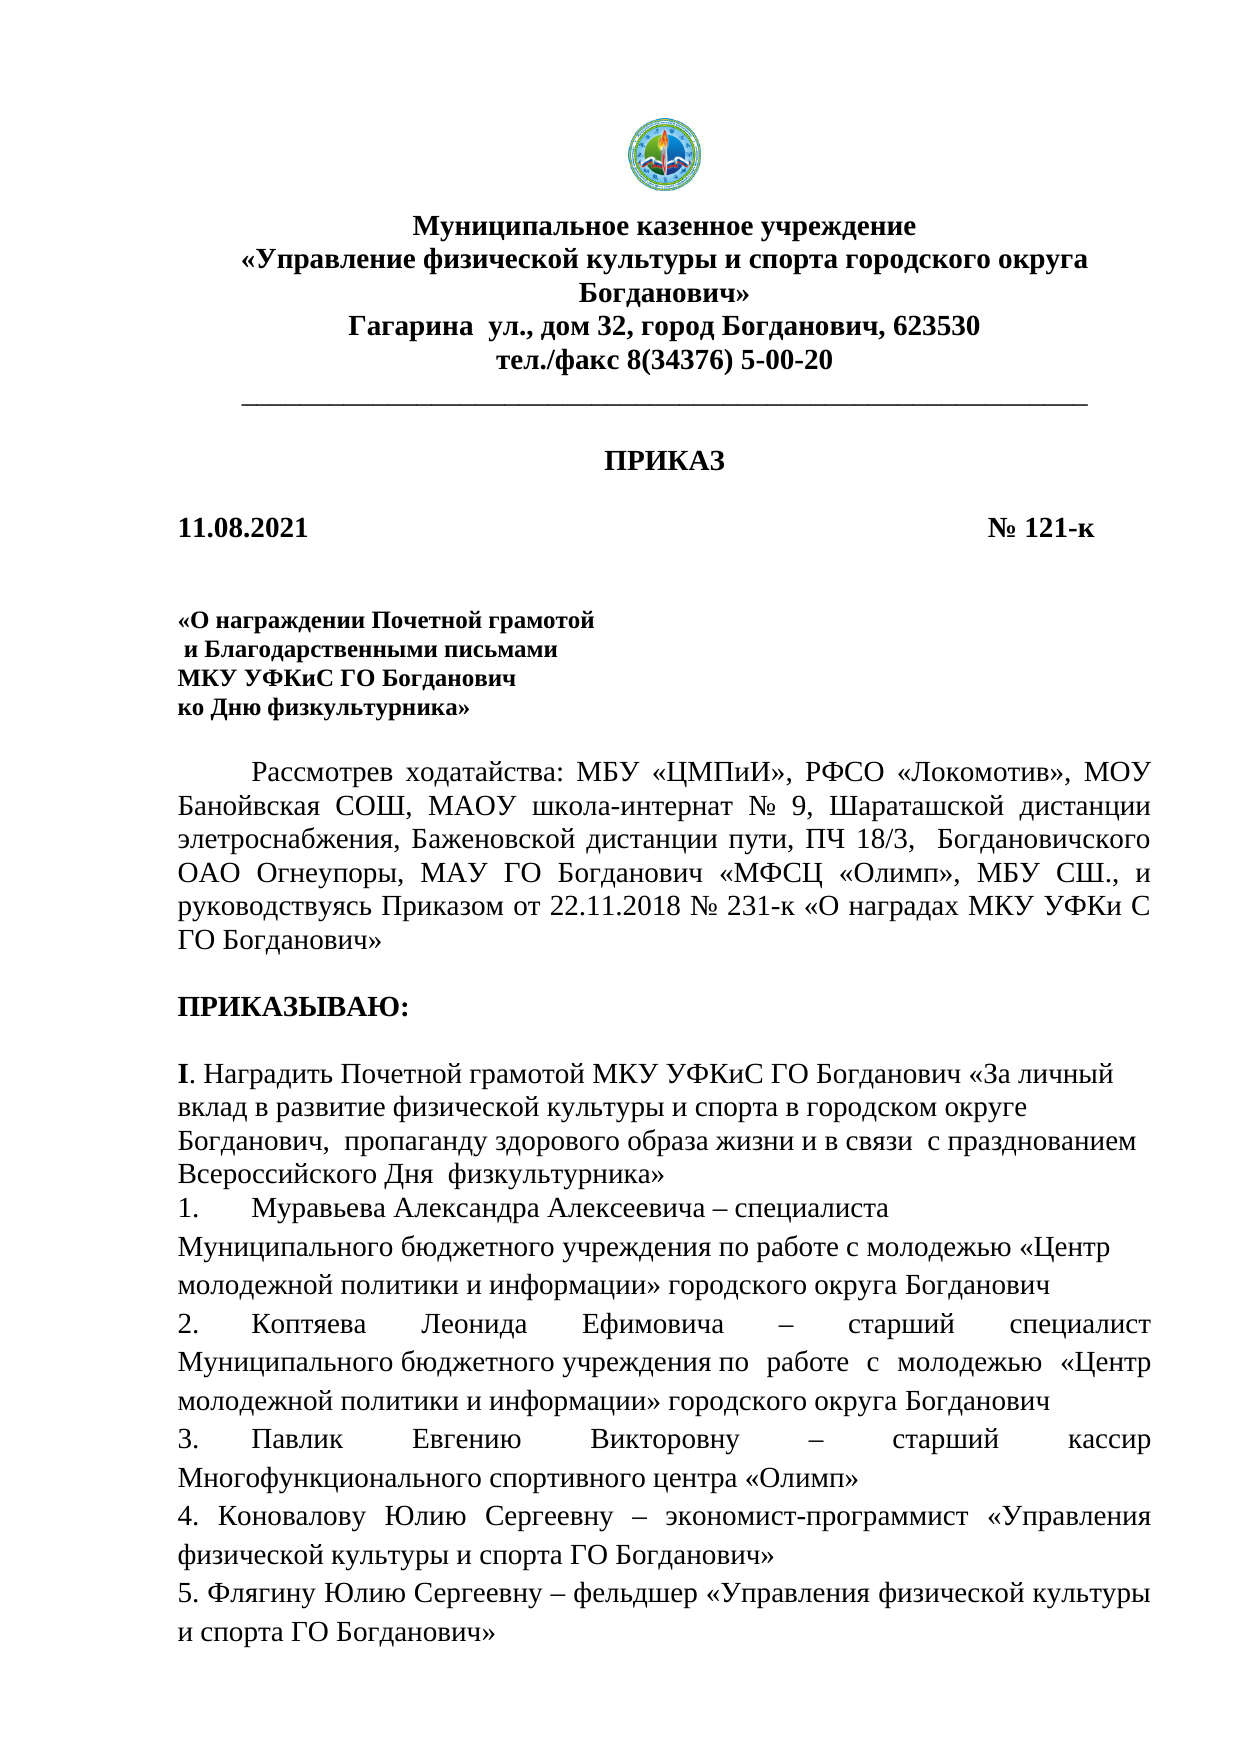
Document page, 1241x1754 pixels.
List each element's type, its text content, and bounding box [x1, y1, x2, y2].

list 3. Павлик Евгению Викторовну – старший кассир Многофункционального спортивного центра «Олимп» [177, 1421, 1152, 1493]
text __________________________________________________________ [177, 376, 1152, 409]
text и Благодарственными письмами [177, 634, 1152, 663]
text I. Наградить Почетной грамотой МКУ УФКиС ГО Богданович «За личный вклад в развитие физической культуры и спорта в городском округе Богданович, пропаганду здорового образа жизни и в связи с празднованием Всероссийского Дня физкультурника» [177, 1056, 1152, 1190]
text «Управление физической культуры и спорта городского округа Богданович» [177, 241, 1152, 308]
text Гагарина ул., дом 32, город Богданович, 623530 [177, 308, 1152, 342]
text МКУ УФКиС ГО Богданович [177, 663, 1152, 692]
text Рассмотрев ходатайства: МБУ «ЦМПиИ», РФСО «Локомотив», МОУ Банойвская СОШ, МАОУ школа-интернат № 9, Шараташской дистанции элетроснабжения, Баженовской дистанции пути, ПЧ 18/3, Богдановичского ОАО Огнеупоры, МАУ ГО Богданович «МФСЦ «Олимп», МБУ СШ., и руководствуясь Приказом от 22.11.2018 № 231-к «О наградах МКУ УФКи С ГО Богданович» [177, 754, 1152, 955]
text ПРИКАЗЫВАЮ: [177, 989, 1152, 1022]
list 1. Муравьева Александра Алексеевича – специалиста Муниципального бюджетного учреждения по работе с молодежью «Центр молодежной политики и информации» городского округа Богданович [177, 1190, 1152, 1301]
text ПРИКАЗ [177, 443, 1152, 476]
list 4. Коновалову Юлию Сергеевну – экономист-программист «Управления физической культуры и спорта ГО Богданович» [177, 1498, 1152, 1571]
list 2. Коптяева Леонида Ефимовича – старший специалист Муниципального бюджетного учреждения по работе с молодежью «Центр молодежной политики и информации» городского округа Богданович [177, 1306, 1152, 1416]
text ко Дню физкультурника» [177, 692, 1152, 721]
text 11.08.2021 № 121-к [177, 510, 1152, 543]
picture [628, 118, 701, 208]
text Муниципальное казенное учреждение [177, 208, 1152, 241]
text «О награждении Почетной грамотой [177, 606, 1152, 634]
text тел./факс 8(34376) 5-00-20 [177, 342, 1152, 376]
list 5. Флягину Юлию Сергеевну – фельдшер «Управления физической культуры и спорта ГО Богданович» [177, 1576, 1152, 1648]
